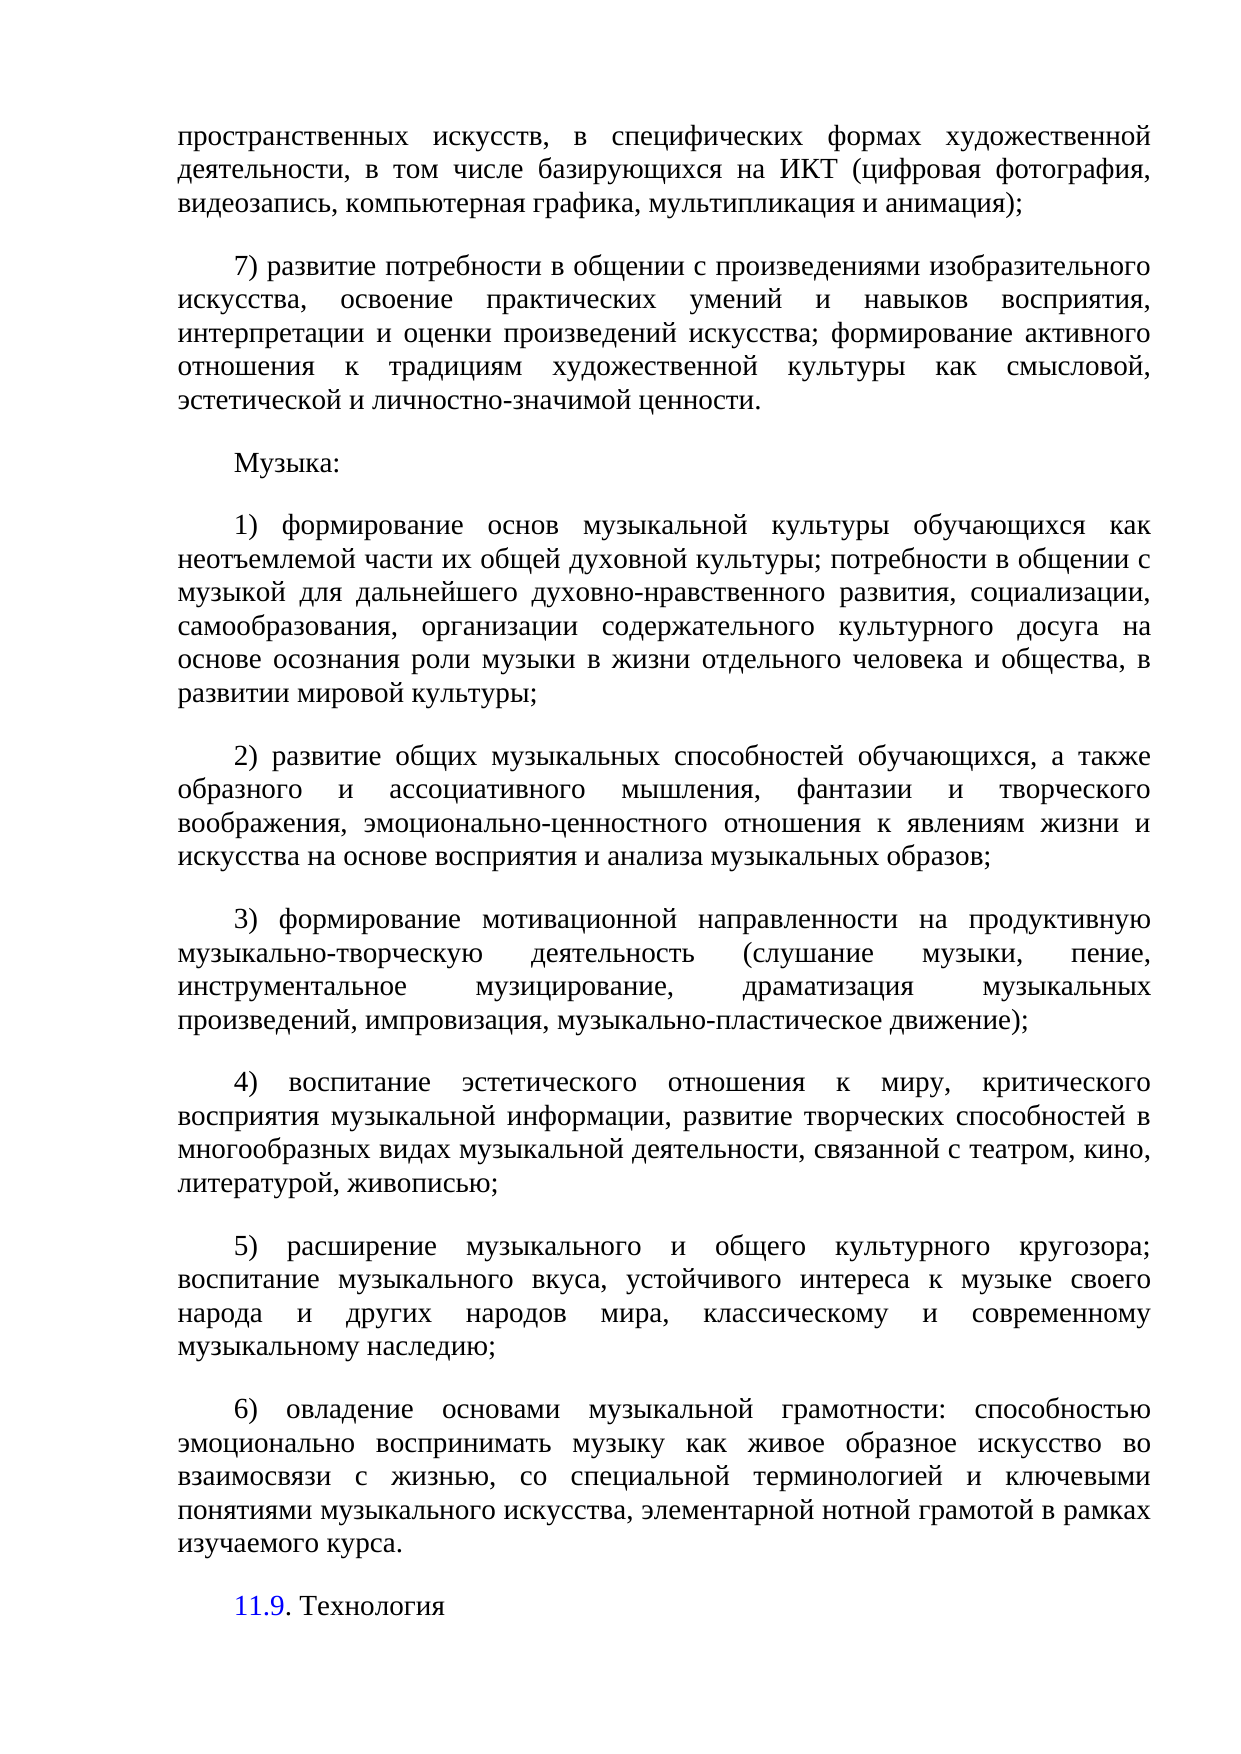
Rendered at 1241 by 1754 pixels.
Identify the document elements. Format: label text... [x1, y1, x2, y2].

text Музыка: [177, 445, 1152, 478]
text 1) формирование основ музыкальной культуры обучающихся как неотъемлемой части их общей духовной культуры; потребности в общении с музыкой для дальнейшего духовно-нравственного развития, социализации, самообразования, организации содержательного культурного досуга на основе осознания роли музыки в жизни отдельного человека и общества, в развитии мировой культуры; [177, 507, 1152, 709]
text 6) овладение основами музыкальной грамотности: способностью эмоционально воспринимать музыку как живое образное искусство во взаимосвязи с жизнью, со специальной терминологией и ключевыми понятиями музыкального искусства, элементарной нотной грамотой в рамках изучаемого курса. [177, 1391, 1152, 1559]
text 7) развитие потребности в общении с произведениями изобразительного искусства, освоение практических умений и навыков восприятия, интерпретации и оценки произведений искусства; формирование активного отношения к традициям художественной культуры как смысловой, эстетической и личностно-значимой ценности. [177, 248, 1152, 416]
text 2) развитие общих музыкальных способностей обучающихся, а также образного и ассоциативного мышления, фантазии и творческого воображения, эмоционально-ценностного отношения к явлениям жизни и искусства на основе восприятия и анализа музыкальных образов; [177, 738, 1152, 872]
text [177, 118, 1152, 219]
text 3) формирование мотивационной направленности на продуктивную музыкально-творческую деятельность (слушание музыки, пение, инструментальное музицирование, драматизация музыкальных произведений, импровизация, музыкально-пластическое движение); [177, 901, 1152, 1035]
text 5) расширение музыкального и общего культурного кругозора; воспитание музыкального вкуса, устойчивого интереса к музыке своего народа и других народов мира, классическому и современному музыкальному наследию; [177, 1228, 1152, 1362]
text 11.9. Технология [177, 1588, 1152, 1622]
text 4) воспитание эстетического отношения к миру, критического восприятия музыкальной информации, развитие творческих способностей в многообразных видах музыкальной деятельности, связанной с театром, кино, литературой, живописью; [177, 1064, 1152, 1199]
